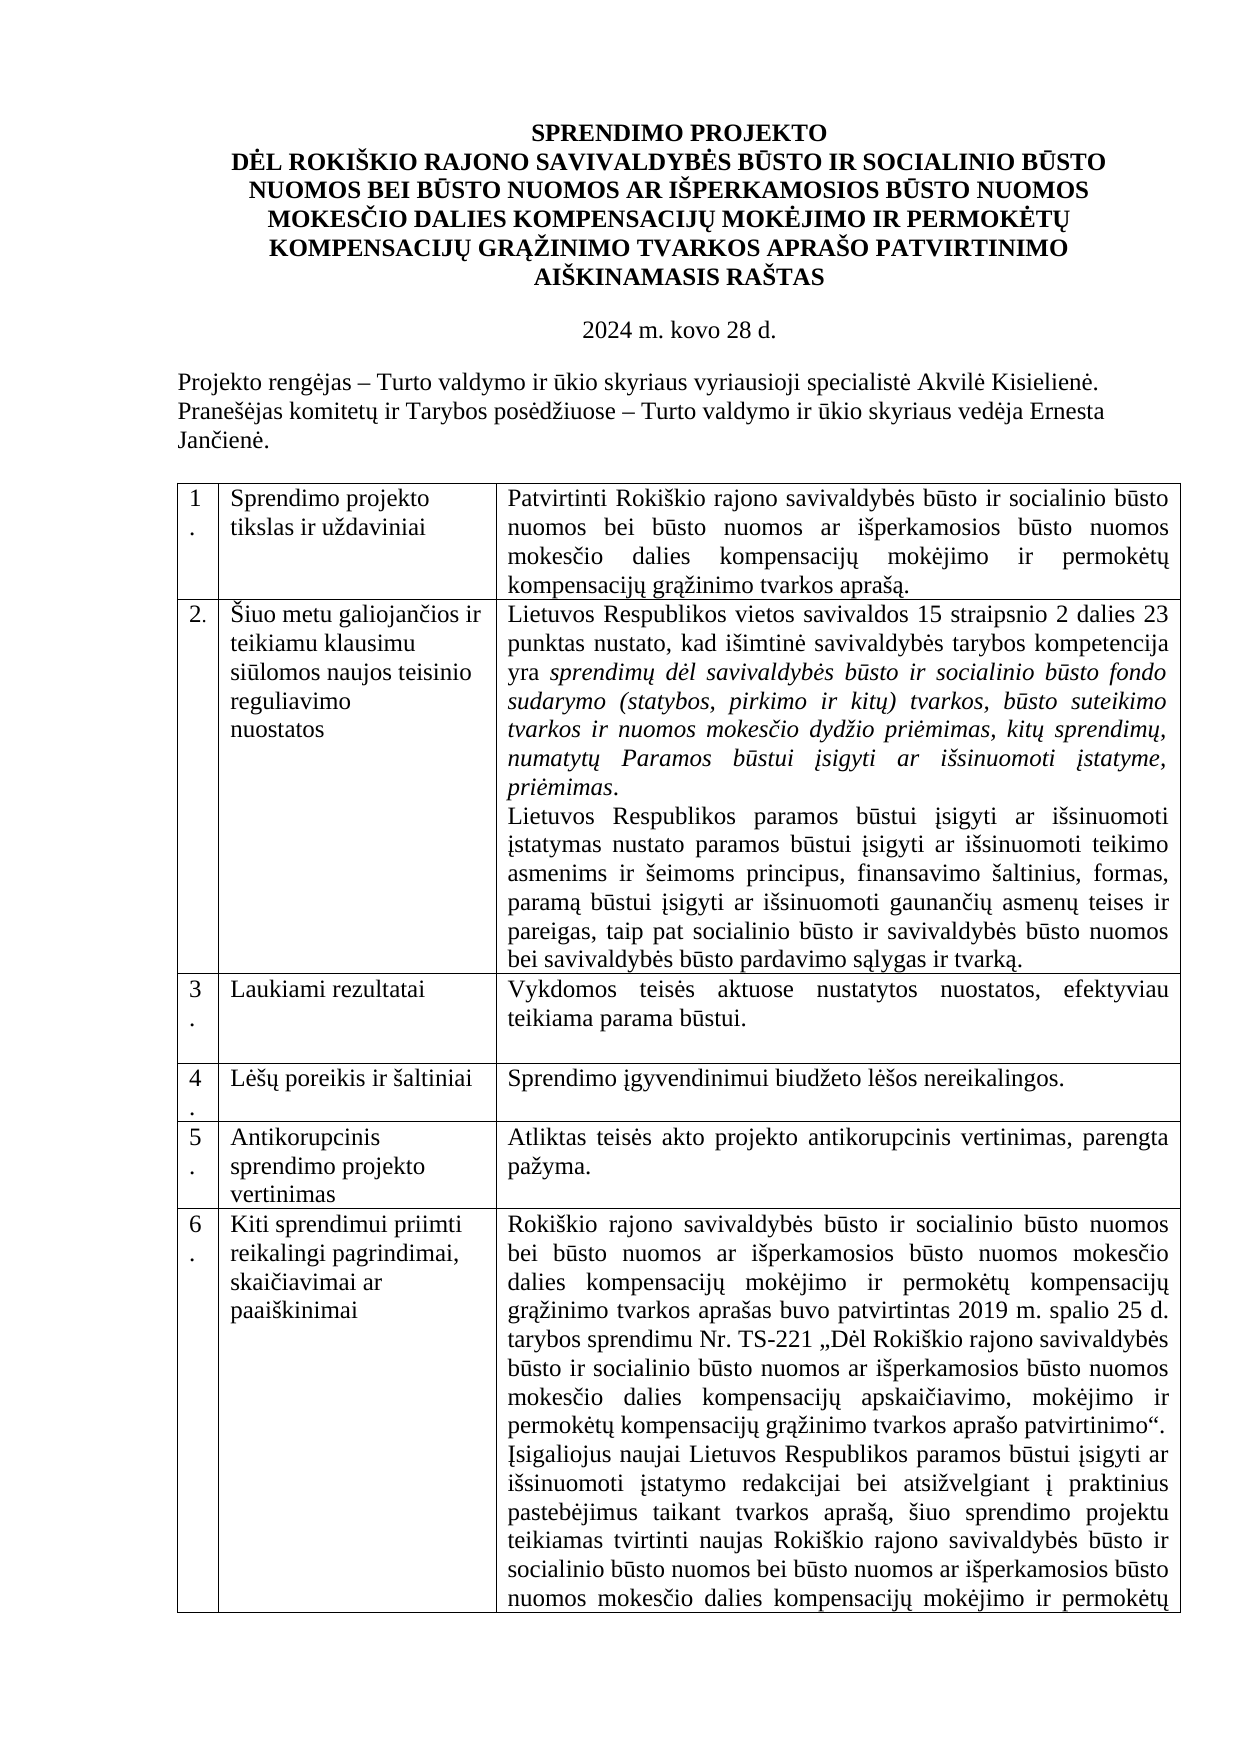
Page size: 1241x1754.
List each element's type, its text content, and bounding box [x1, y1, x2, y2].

table_cell Lėšų poreikis ir šaltiniai [219, 1064, 496, 1121]
table_header Patvirtinti Rokiškio rajono savivaldybės būsto ir socialinio būsto nuomos bei būsto nuomos ar išperkamosios būsto nuomos mokesčio dalies kompensacijų mokėjimo ir permokėtų kompensacijų grąžinimo tvarkos aprašą. [497, 484, 1180, 598]
table_cell Atliktas teisės akto projekto antikorupcinis vertinimas, parengta pažyma. [497, 1122, 1180, 1208]
table_cell Šiuo metu galiojančios ir teikiamu klausimu siūlomos naujos teisinio reguliavimo nuostatos [219, 600, 496, 973]
table_cell 4. [178, 1064, 218, 1121]
table_cell Laukiami rezultatai [219, 974, 496, 1062]
table_cell Vykdomos teisės aktuose nustatytos nuostatos, efektyviau teikiama parama būstui. [497, 974, 1180, 1062]
text 2024 m. kovo 28 d. [177, 315, 1181, 343]
table_header Sprendimo projekto tikslas ir uždaviniai [219, 484, 496, 598]
table_header 1. [178, 484, 218, 598]
text AIŠKINAMASIS RAŠTAS [177, 262, 1181, 291]
table_cell Antikorupcinis sprendimo projekto vertinimas [219, 1122, 496, 1208]
table_cell 3. [178, 974, 218, 1062]
table_cell 6. [178, 1209, 218, 1612]
table_cell 2. [178, 600, 218, 973]
table_cell 5. [178, 1122, 218, 1208]
text DĖL ROKIŠKIO RAJONO SAVIVALDYBĖS BŪSTO IR SOCIALINIO BŪSTO NUOMOS BEI BŪSTO NUOMOS AR IŠPERKAMOSIOS BŪSTO NUOMOS MOKESČIO DALIES KOMPENSACIJŲ MOKĖJIMO IR PERMOKĖTŲ KOMPENSACIJŲ GRĄŽINIMO TVARKOS APRAŠO PATVIRTINIMO [177, 147, 1161, 262]
table_cell Lietuvos Respublikos vietos savivaldos 15 straipsnio 2 dalies 23 punktas nustato, kad išimtinė savivaldybės tarybos kompetencija yra sprendimų dėl savivaldybės būsto ir socialinio būsto fondo sudarymo (statybos, pirkimo ir kitų) tvarkos, būsto suteikimo tvarkos ir nuomos mokesčio dydžio priėmimas, kitų sprendimų, numatytų Paramos būstui įsigyti ar išsinuomoti įstatyme, priėmimas. Lietuvos Respublikos paramos būstui įsigyti ar išsinuomoti įstatymas nustato paramos būstui įsigyti ar išsinuomoti teikimo asmenims ir šeimoms principus, finansavimo šaltinius, formas, paramą būstui įsigyti ar išsinuomoti gaunančių asmenų teises ir pareigas, taip pat socialinio būsto ir savivaldybės būsto nuomos bei savivaldybės būsto pardavimo sąlygas ir tvarką. [497, 600, 1180, 973]
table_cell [497, 1209, 1180, 1612]
text Projekto rengėjas – Turto valdymo ir ūkio skyriaus vyriausioji specialistė Akvilė Kisielienė. [177, 367, 1181, 396]
table_cell Sprendimo įgyvendinimui biudžeto lėšos nereikalingos. [497, 1064, 1180, 1121]
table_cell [219, 1209, 496, 1612]
text SPRENDIMO PROJEKTO [177, 118, 1181, 147]
text Pranešėjas komitetų ir Tarybos posėdžiuose – Turto valdymo ir ūkio skyriaus vedėja Ernesta Jančienė. [177, 396, 1181, 454]
